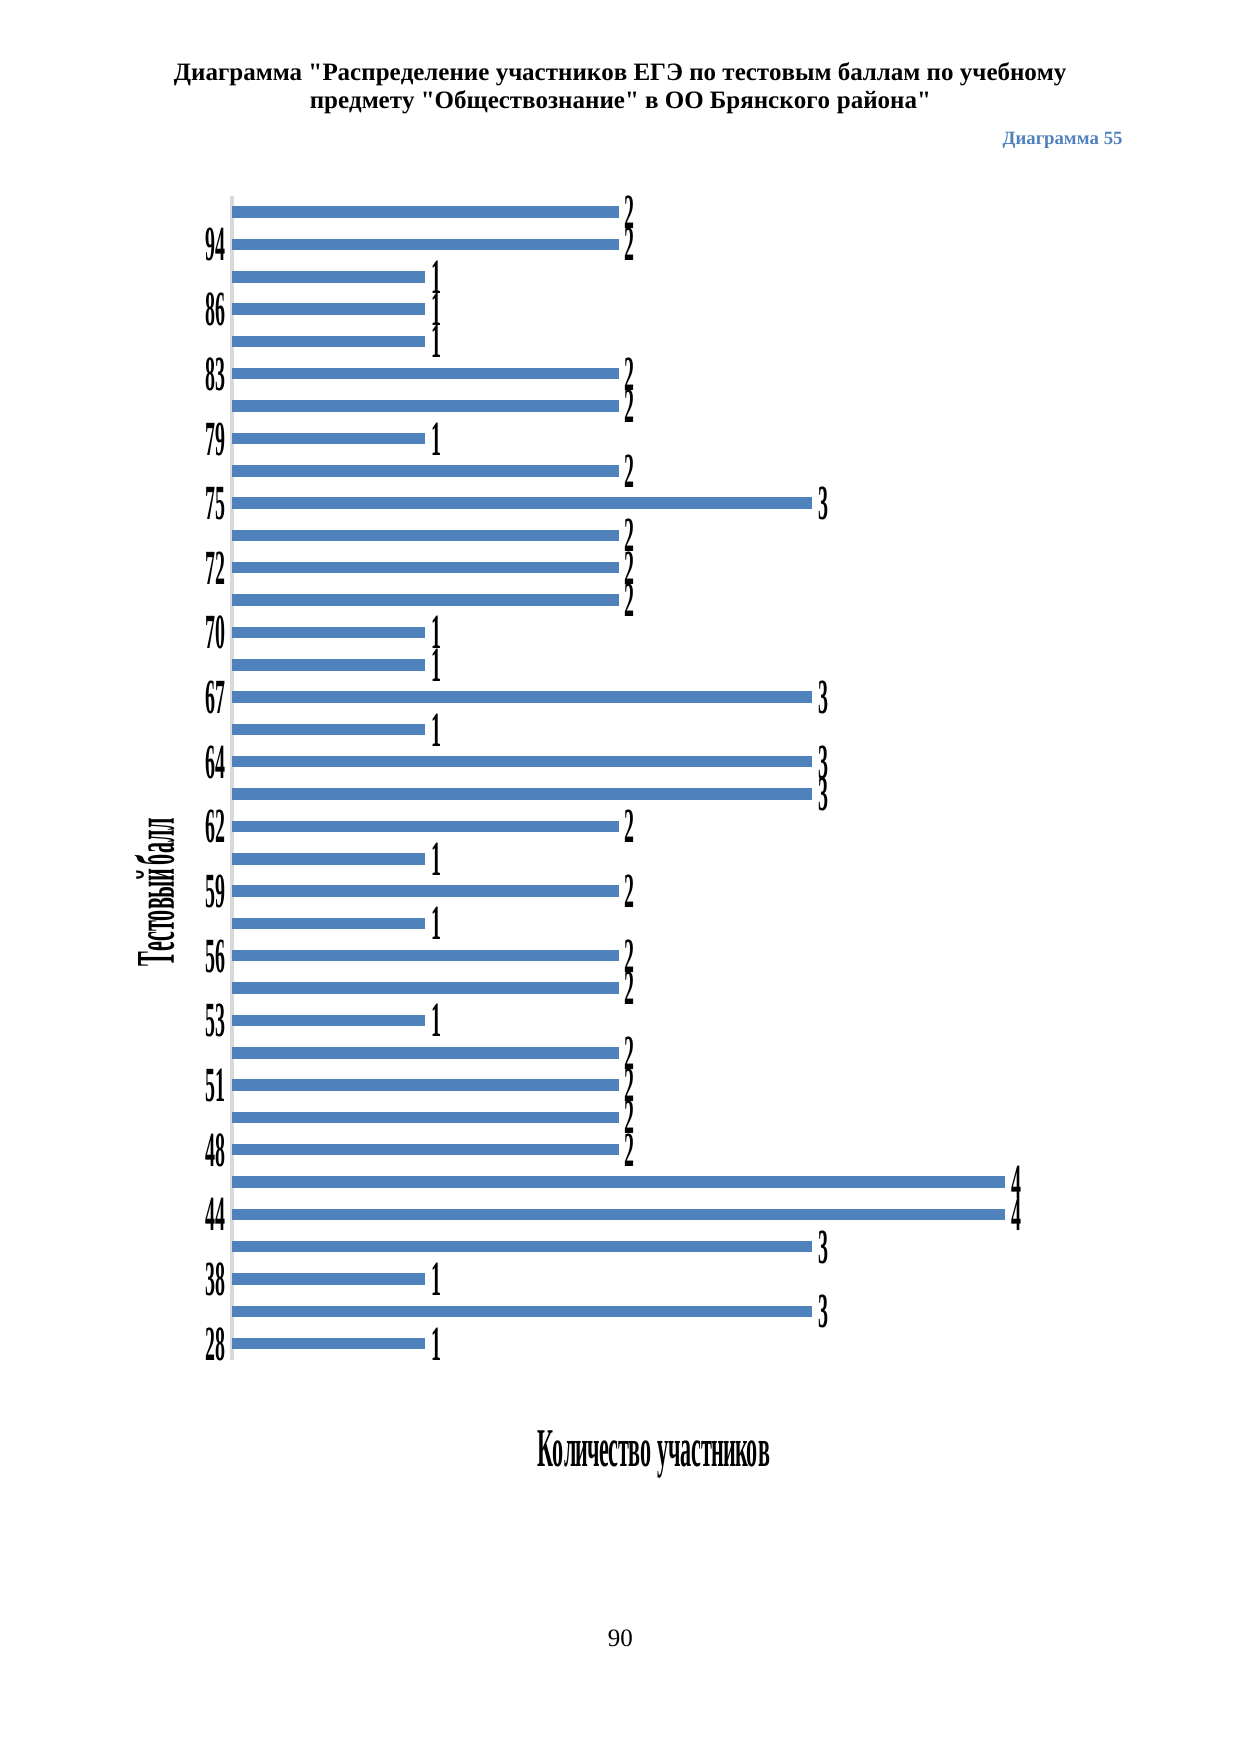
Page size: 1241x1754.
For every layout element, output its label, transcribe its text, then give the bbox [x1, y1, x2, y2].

text Диаграмма "Распределение участников ЕГЭ по тестовым баллам по учебному предмету "Обществознание" в ОО Брянского района" [118, 57, 1122, 114]
